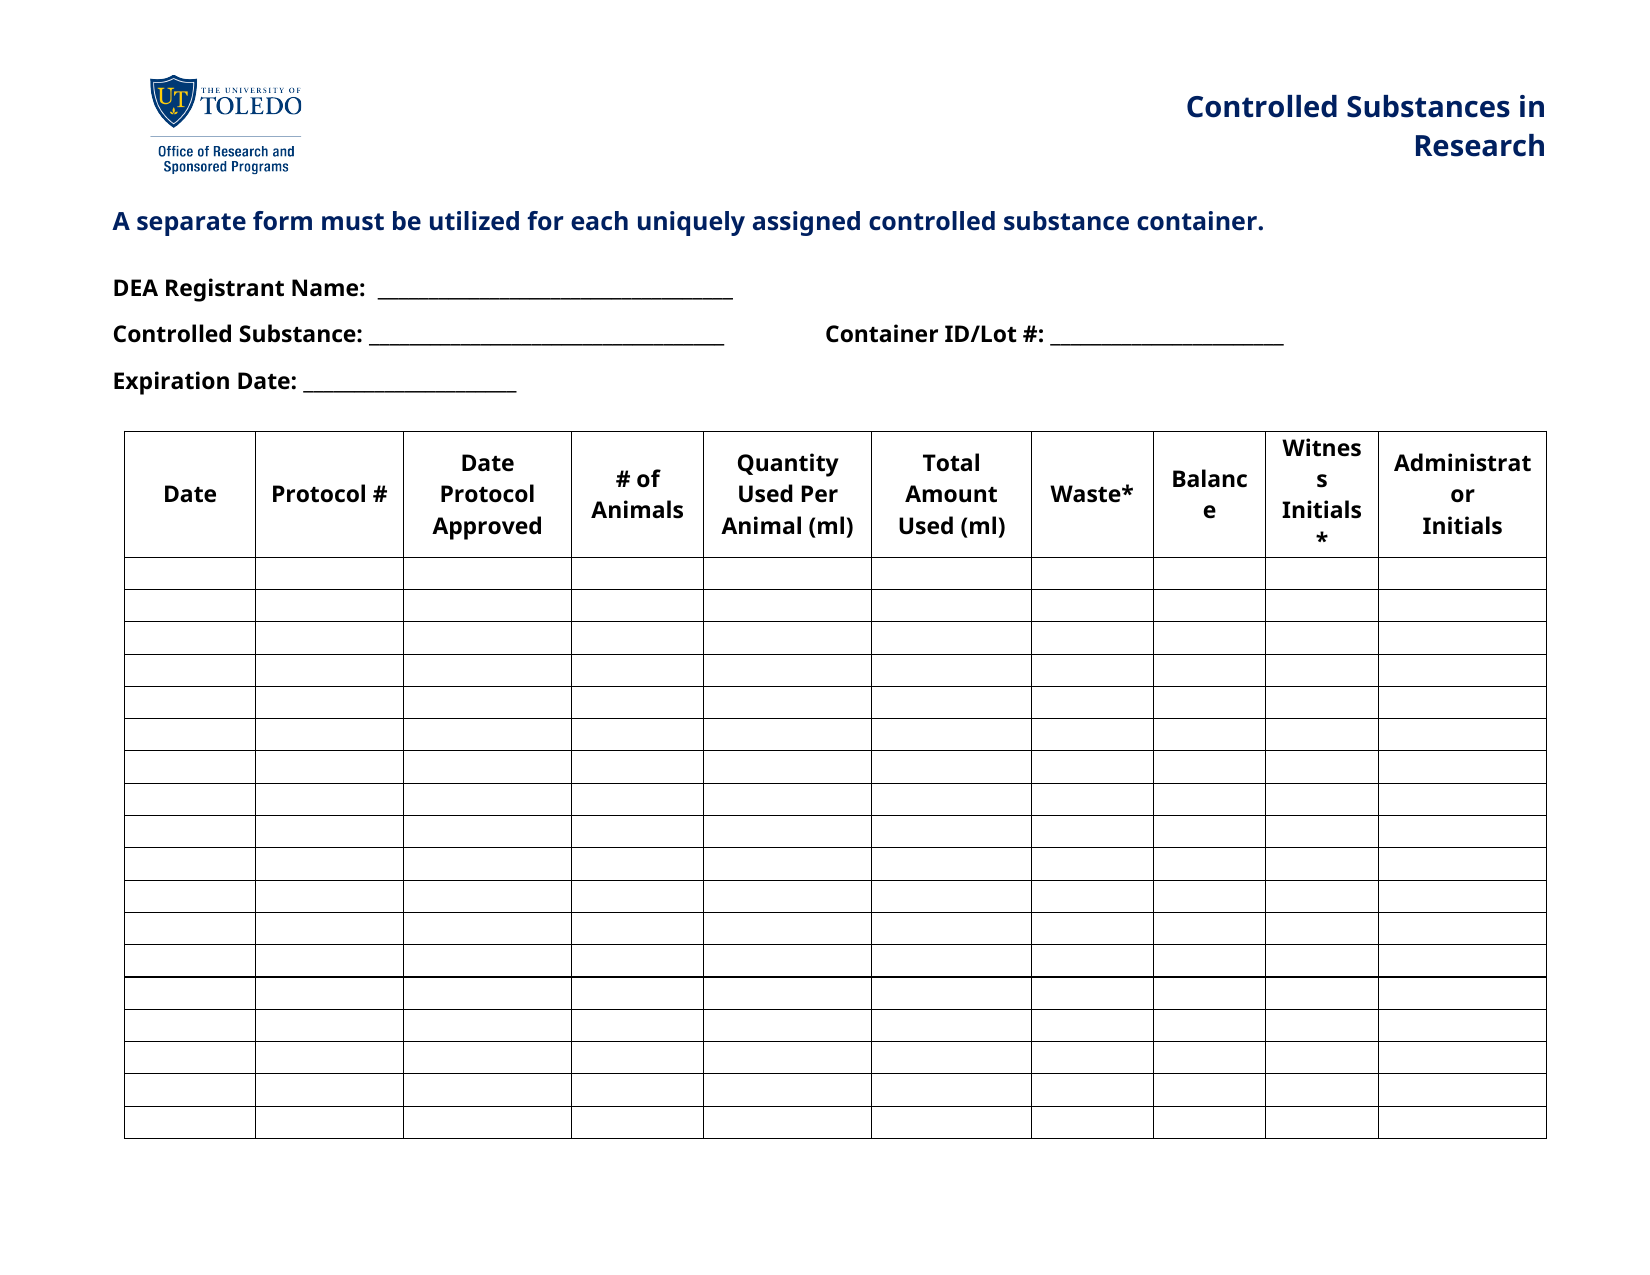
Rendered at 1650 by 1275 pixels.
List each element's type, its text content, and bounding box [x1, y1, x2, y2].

table_cell [1032, 1107, 1153, 1138]
table_cell [404, 655, 571, 686]
table_cell [125, 945, 255, 976]
table_cell [1032, 945, 1153, 976]
table_cell [1032, 848, 1153, 879]
table_cell [404, 978, 571, 1009]
table_cell [1379, 848, 1546, 879]
table_cell [872, 687, 1031, 718]
table_cell [125, 655, 255, 686]
table_cell [1154, 881, 1265, 912]
table_cell [572, 784, 703, 815]
table_cell [704, 719, 871, 750]
table_cell [1154, 978, 1265, 1009]
table_cell [1154, 848, 1265, 879]
table_cell [872, 816, 1031, 847]
table_cell [872, 978, 1031, 1009]
table_cell [256, 945, 403, 976]
table_cell [125, 816, 255, 847]
table_cell [1266, 1107, 1378, 1138]
table_header # of Animals [572, 432, 703, 557]
table_cell [125, 719, 255, 750]
table_cell [1379, 881, 1546, 912]
table_cell [572, 655, 703, 686]
table_cell [1379, 913, 1546, 944]
table_cell [1266, 945, 1378, 976]
table_cell [572, 816, 703, 847]
table_cell [256, 1042, 403, 1073]
table_cell [872, 1074, 1031, 1106]
table_cell [1154, 687, 1265, 718]
table_cell [125, 1042, 255, 1073]
table_cell [1266, 719, 1378, 750]
table_cell [404, 913, 571, 944]
table_cell [1379, 622, 1546, 653]
table_cell [872, 945, 1031, 976]
table_cell [256, 751, 403, 783]
table_cell [404, 558, 571, 589]
table_cell [572, 913, 703, 944]
table_cell [404, 719, 571, 750]
table_cell [125, 784, 255, 815]
table_cell [1266, 978, 1378, 1009]
table_cell [572, 978, 703, 1009]
table_cell [872, 913, 1031, 944]
table_cell [1266, 913, 1378, 944]
table_cell [1266, 848, 1378, 879]
table_cell [704, 655, 871, 686]
table_cell [1379, 816, 1546, 847]
table_cell [872, 590, 1031, 621]
table_cell [704, 881, 871, 912]
table_cell [572, 622, 703, 653]
table_cell [704, 751, 871, 783]
table_cell [704, 687, 871, 718]
table_cell [404, 1107, 571, 1138]
table_cell [1266, 558, 1378, 589]
table_cell [404, 622, 571, 653]
table_cell [1154, 816, 1265, 847]
table_cell [1032, 622, 1153, 653]
table_cell [1032, 881, 1153, 912]
table_cell [872, 784, 1031, 815]
table_cell [572, 687, 703, 718]
table_cell [1154, 1074, 1265, 1106]
table_cell [125, 1010, 255, 1041]
text A separate form must be utilized for each uniquely assigned controlled substance container. [112, 203, 1537, 237]
table_cell [1154, 1107, 1265, 1138]
table_cell [1266, 751, 1378, 783]
table_header Administrator Initials [1379, 432, 1546, 557]
table_cell [1379, 1042, 1546, 1073]
table_cell [256, 655, 403, 686]
table_cell [404, 816, 571, 847]
table_cell [704, 1010, 871, 1041]
table_cell [125, 622, 255, 653]
table_cell [125, 751, 255, 783]
table_cell [256, 1107, 403, 1138]
table_cell [704, 590, 871, 621]
table_cell [1266, 687, 1378, 718]
table_cell [1379, 1074, 1546, 1106]
table_cell [1379, 687, 1546, 718]
table_cell [1154, 558, 1265, 589]
table_cell [256, 590, 403, 621]
table_cell [1154, 1010, 1265, 1041]
table_cell [1154, 751, 1265, 783]
table_cell [572, 590, 703, 621]
table_header Protocol # [256, 432, 403, 557]
table_cell [256, 913, 403, 944]
table_cell [704, 848, 871, 879]
table_cell [704, 1042, 871, 1073]
table_cell [572, 881, 703, 912]
table_cell [125, 558, 255, 589]
table_cell [1266, 816, 1378, 847]
table_cell [1266, 1074, 1378, 1106]
table_cell [704, 978, 871, 1009]
table_cell [1154, 913, 1265, 944]
table_header Witness Initials* [1266, 432, 1378, 557]
table_cell [1032, 655, 1153, 686]
table_cell [1154, 1042, 1265, 1073]
table_cell [1379, 945, 1546, 976]
table_cell [404, 1010, 571, 1041]
table_cell [1154, 622, 1265, 653]
table_cell [1032, 751, 1153, 783]
table_cell [1379, 590, 1546, 621]
table_header Quantity Used Per Animal (ml) [704, 432, 871, 557]
table_cell [872, 558, 1031, 589]
table_cell [1032, 1042, 1153, 1073]
table_cell [872, 622, 1031, 653]
table_cell [404, 945, 571, 976]
table_cell [404, 1042, 571, 1073]
text Expiration Date: _____________________ [112, 365, 1537, 396]
table_cell [256, 558, 403, 589]
table_cell [572, 1042, 703, 1073]
table_cell [572, 1107, 703, 1138]
table_cell [1379, 558, 1546, 589]
table_cell [1032, 1010, 1153, 1041]
table_cell [1379, 784, 1546, 815]
table_cell [872, 751, 1031, 783]
table_cell [256, 784, 403, 815]
table_cell [872, 1010, 1031, 1041]
table_cell [704, 1107, 871, 1138]
table_cell [1379, 978, 1546, 1009]
table_cell [1032, 590, 1153, 621]
table_cell [704, 816, 871, 847]
text Controlled Substance: ___________________________________ Container ID/Lot #: _______________________ [112, 318, 1537, 349]
table_cell [125, 848, 255, 879]
table_cell [404, 1074, 571, 1106]
table_header Date Protocol Approved [404, 432, 571, 557]
table_cell [256, 622, 403, 653]
table_cell [256, 848, 403, 879]
table_cell [1032, 784, 1153, 815]
table_cell [1032, 719, 1153, 750]
table_cell [256, 1074, 403, 1106]
table_cell [1266, 590, 1378, 621]
table_cell [256, 719, 403, 750]
table_cell [704, 913, 871, 944]
table_cell [1032, 558, 1153, 589]
table_cell [1266, 1042, 1378, 1073]
table_cell [572, 945, 703, 976]
picture [150, 75, 302, 175]
table_cell [1032, 913, 1153, 944]
table_cell [1379, 1010, 1546, 1041]
table_cell [256, 881, 403, 912]
table_cell [872, 1042, 1031, 1073]
text DEA Registrant Name: ___________________________________ [112, 271, 1537, 303]
table_cell [572, 1010, 703, 1041]
table_cell [404, 784, 571, 815]
table_cell [1154, 590, 1265, 621]
table_header Total Amount Used (ml) [872, 432, 1031, 557]
table_cell [1379, 719, 1546, 750]
table_cell [404, 590, 571, 621]
table_cell [1266, 784, 1378, 815]
table_cell [125, 913, 255, 944]
table_header Date [125, 432, 255, 557]
table_cell [125, 1107, 255, 1138]
table_cell [572, 558, 703, 589]
table_cell [872, 848, 1031, 879]
table_cell [1379, 1107, 1546, 1138]
table_cell [572, 751, 703, 783]
table_cell [1266, 655, 1378, 686]
table_cell [404, 848, 571, 879]
table_cell [704, 1074, 871, 1106]
table_cell [125, 687, 255, 718]
table_cell [872, 719, 1031, 750]
table_cell [125, 590, 255, 621]
table_cell [404, 881, 571, 912]
table_cell [1266, 1010, 1378, 1041]
table_cell [872, 1107, 1031, 1138]
table_header Waste* [1032, 432, 1153, 557]
table_cell [256, 1010, 403, 1041]
table_cell [1154, 655, 1265, 686]
table_cell [872, 655, 1031, 686]
table_cell [704, 558, 871, 589]
table_cell [1154, 784, 1265, 815]
table_cell [1032, 687, 1153, 718]
table_cell [256, 978, 403, 1009]
table_cell [572, 848, 703, 879]
table_cell [1266, 622, 1378, 653]
table_cell [704, 622, 871, 653]
table_cell [1154, 945, 1265, 976]
table_cell [1266, 881, 1378, 912]
table_cell [256, 816, 403, 847]
table_cell [704, 945, 871, 976]
table_header Balance [1154, 432, 1265, 557]
table_cell [1154, 719, 1265, 750]
table_cell [572, 719, 703, 750]
table_cell [256, 687, 403, 718]
table_cell [1032, 816, 1153, 847]
table_cell [125, 1074, 255, 1106]
table_cell [572, 1074, 703, 1106]
table_cell [404, 751, 571, 783]
table_cell [125, 881, 255, 912]
table_cell [125, 978, 255, 1009]
table_cell [704, 784, 871, 815]
table_cell [872, 881, 1031, 912]
table_cell [1032, 978, 1153, 1009]
table_cell [1379, 751, 1546, 783]
table_cell [1379, 655, 1546, 686]
table_cell [404, 687, 571, 718]
table_cell [1032, 1074, 1153, 1106]
